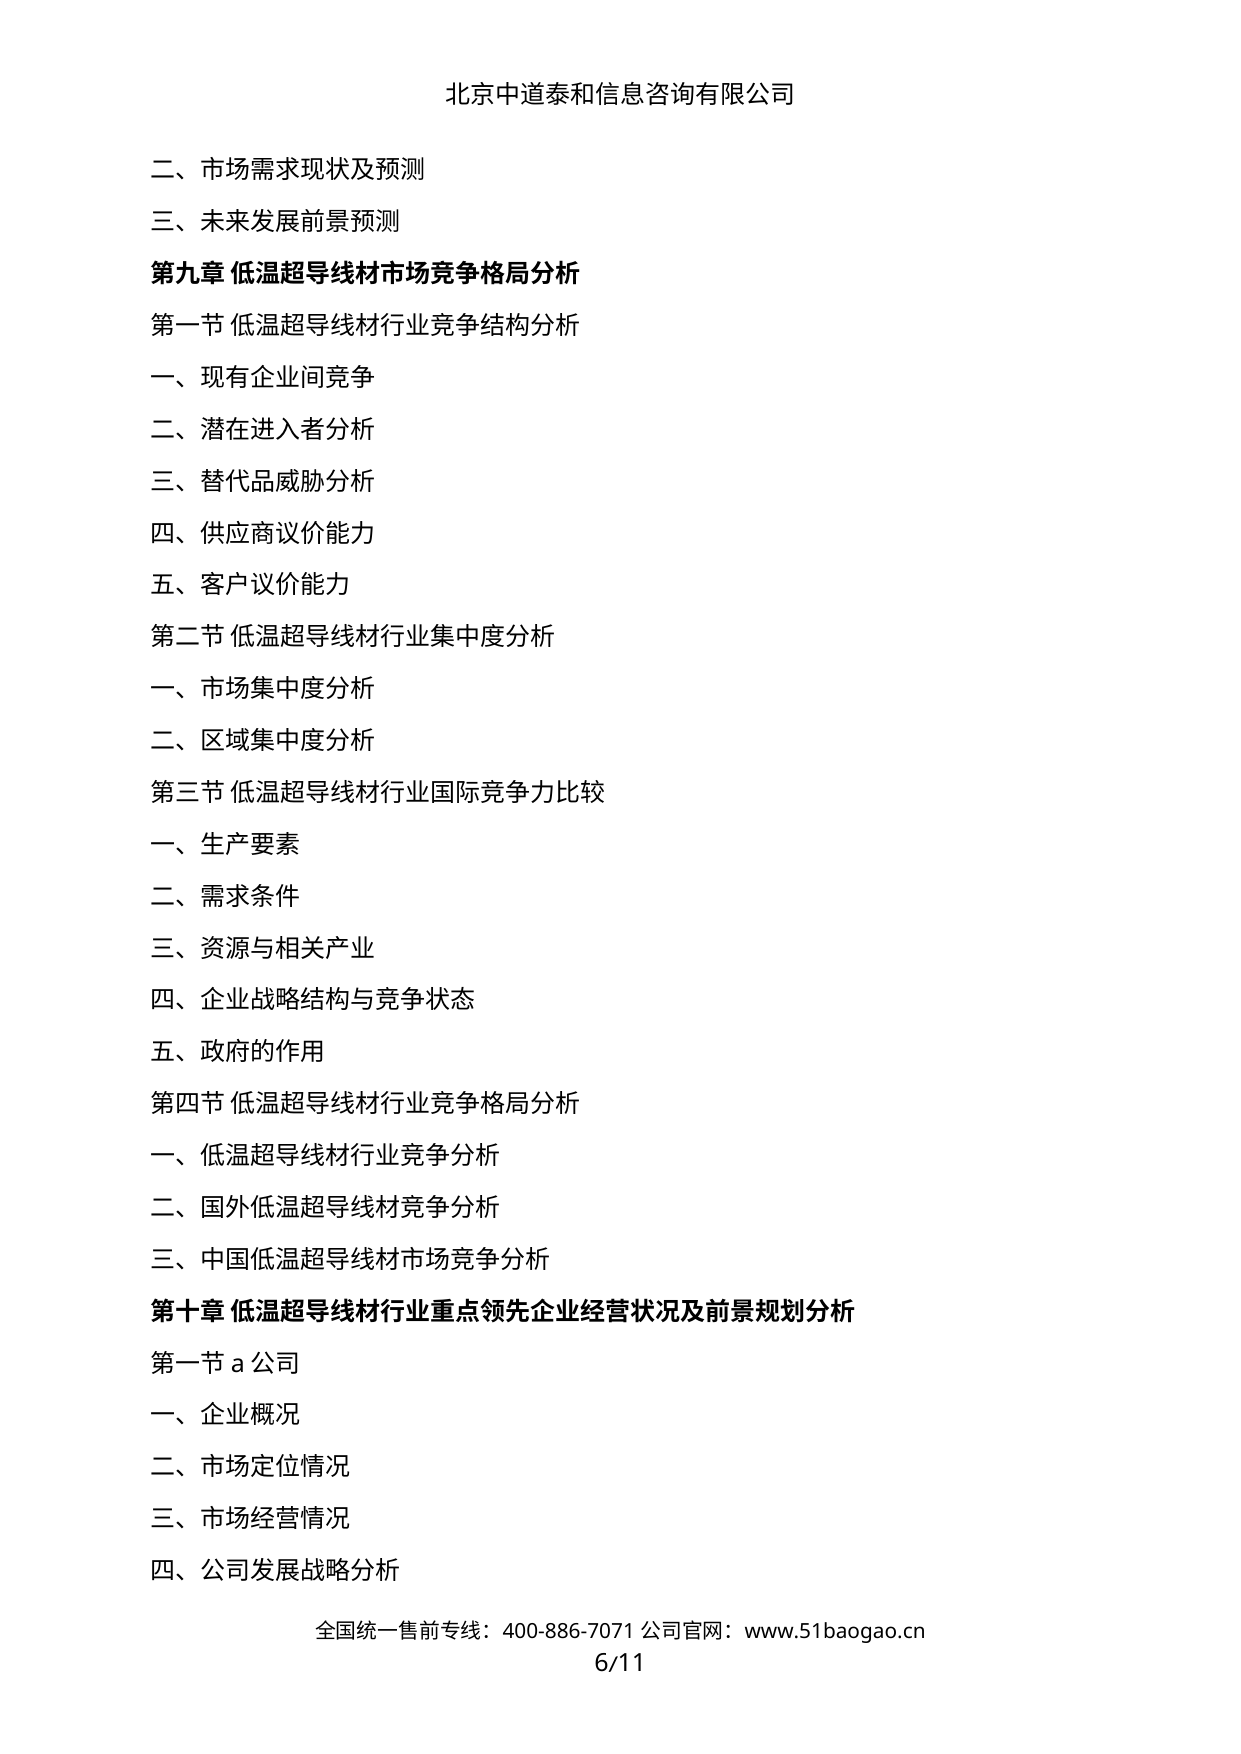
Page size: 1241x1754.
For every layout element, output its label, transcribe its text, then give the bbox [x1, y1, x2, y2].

text 二、区域集中度分析 [150, 721, 1090, 757]
text 二、潜在进入者分析 [150, 409, 1090, 446]
text 三、资源与相关产业 [150, 928, 1090, 964]
text 三、市场经营情况 [150, 1499, 1090, 1535]
text 第一节 低温超导线材行业竞争结构分析 [150, 306, 1090, 342]
text 第三节 低温超导线材行业国际竞争力比较 [150, 772, 1090, 809]
text 第四节 低温超导线材行业竞争格局分析 [150, 1084, 1090, 1120]
text 二、市场定位情况 [150, 1447, 1090, 1483]
text 二、市场需求现状及预测 [150, 150, 1090, 186]
text 二、国外低温超导线材竞争分析 [150, 1187, 1090, 1224]
text 一、生产要素 [150, 824, 1090, 861]
text 一、市场集中度分析 [150, 669, 1090, 705]
text 一、低温超导线材行业竞争分析 [150, 1136, 1090, 1172]
text 四、公司发展战略分析 [150, 1551, 1090, 1587]
text 一、企业概况 [150, 1395, 1090, 1431]
text 一、现有企业间竞争 [150, 357, 1090, 394]
text 三、未来发展前景预测 [150, 202, 1090, 238]
text 第一节 a公司 [150, 1343, 1090, 1379]
text 第二节 低温超导线材行业集中度分析 [150, 617, 1090, 653]
text 二、需求条件 [150, 876, 1090, 912]
text 三、替代品威胁分析 [150, 461, 1090, 497]
text 第九章 低温超导线材市场竞争格局分析 [150, 254, 1090, 290]
text 五、政府的作用 [150, 1032, 1090, 1068]
text 四、企业战略结构与竞争状态 [150, 980, 1090, 1016]
text 四、供应商议价能力 [150, 513, 1090, 549]
text 五、客户议价能力 [150, 565, 1090, 601]
text 三、中国低温超导线材市场竞争分析 [150, 1239, 1090, 1276]
text 第十章 低温超导线材行业重点领先企业经营状况及前景规划分析 [150, 1291, 1090, 1327]
